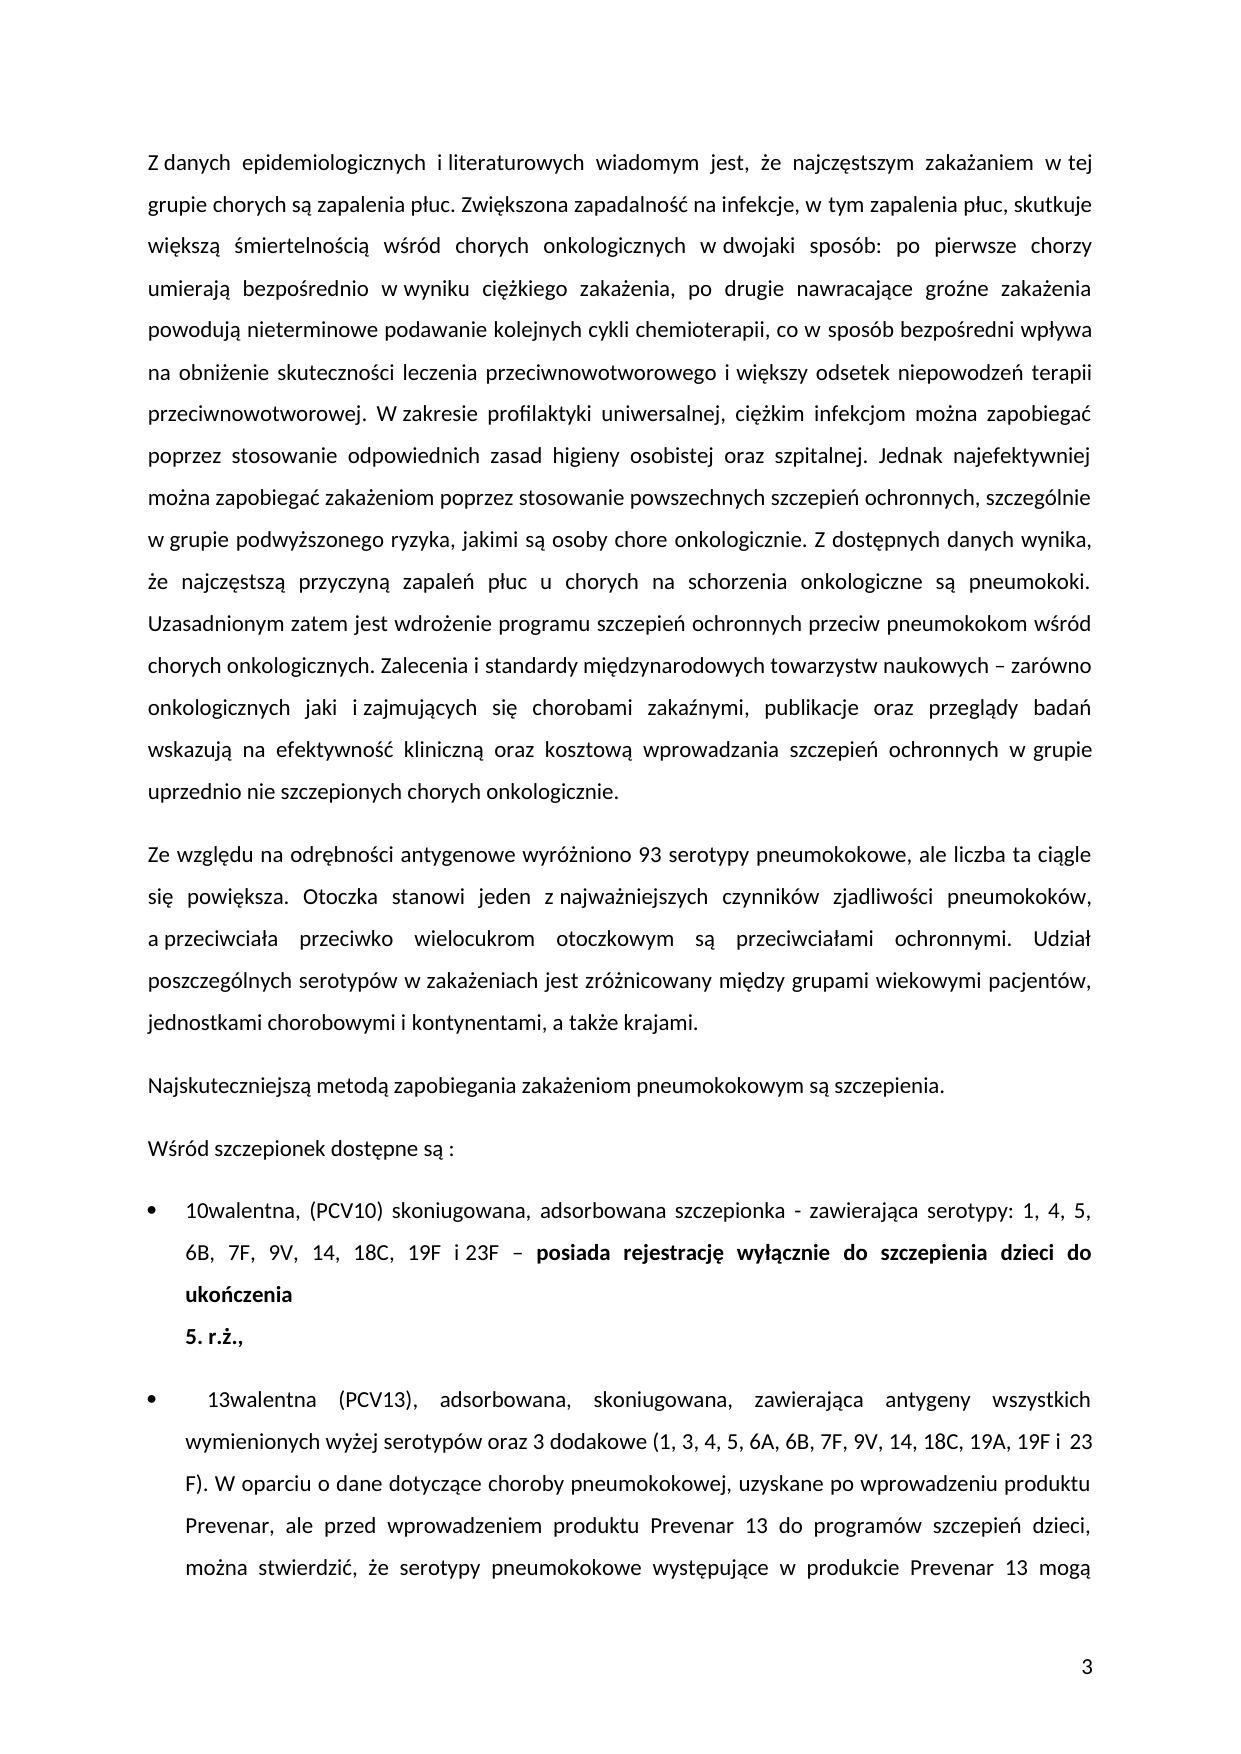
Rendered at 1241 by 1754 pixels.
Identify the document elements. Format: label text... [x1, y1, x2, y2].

text Ze względu na odrębności antygenowe wyróżniono 93 serotypy pneumokokowe, ale liczba ta ciągle się powiększa. Otoczka stanowi jeden z najważniejszych czynników zjadliwości pneumokoków, a przeciwciała przeciwko wielocukrom otoczkowym są przeciwciałami ochronnymi. Udział poszczególnych serotypów w zakażeniach jest zróżnicowany między grupami wiekowymi pacjentów, jednostkami chorobowymi i kontynentami, a także krajami. [148, 840, 1092, 1036]
text Wśród szczepionek dostępne są : [148, 1134, 1092, 1162]
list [148, 1385, 1092, 1581]
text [148, 148, 1092, 805]
text Najskuteczniejszą metodą zapobiegania zakażeniom pneumokokowym są szczepienia. [148, 1071, 1092, 1099]
list 10walentna, (PCV10) skoniugowana, adsorbowana szczepionka - zawierająca serotypy: 1, 4, 5, 6B, 7F, 9V, 14, 18C, 19F i 23F – posiada rejestrację wyłącznie do szczepienia dzieci do ukończenia 5. r.ż., [148, 1197, 1092, 1351]
